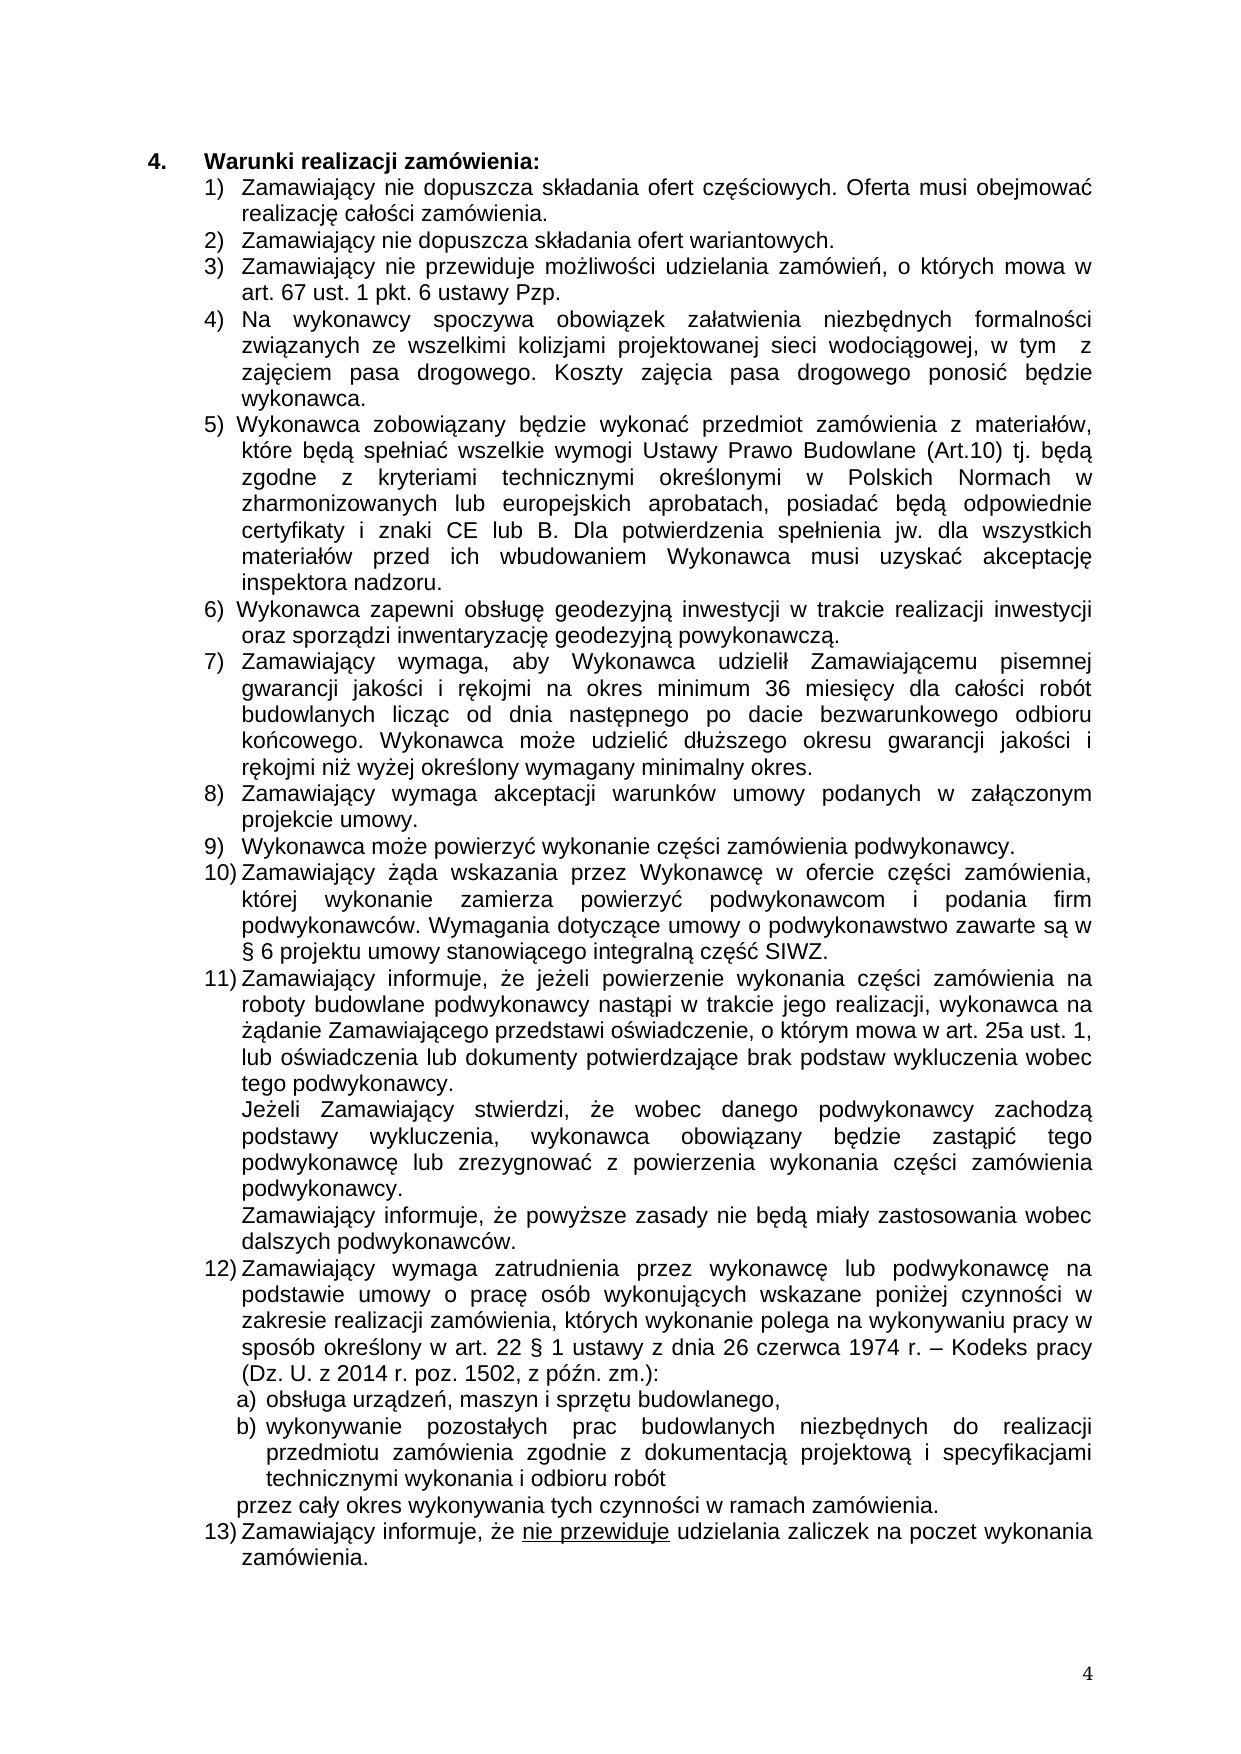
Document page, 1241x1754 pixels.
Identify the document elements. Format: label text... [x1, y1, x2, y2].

text Jeżeli Zamawiający stwierdzi, że wobec danego podwykonawcy zachodzą podstawy wykluczenia, wykonawca obowiązany będzie zastąpić tego podwykonawcę lub zrezygnować z powierzenia wykonania części zamówienia podwykonawcy. [241, 1096, 1093, 1202]
list obsługa urządzeń, maszyn i sprzętu budowlanego, [236, 1386, 1093, 1413]
text Zamawiający informuje, że powyższe zasady nie będą miały zastosowania wobec dalszych podwykonawców. [241, 1202, 1093, 1254]
list Warunki realizacji zamówienia: [148, 148, 1093, 174]
list Zamawiający nie przewiduje możliwości udzielania zamówień, o których mowa w art. 67 ust. 1 pkt. 6 ustawy Pzp. [204, 253, 1093, 306]
list Zamawiający nie dopuszcza składania ofert częściowych. Oferta musi obejmować realizację całości zamówienia. [204, 174, 1093, 227]
list Na wykonawcy spoczywa obowiązek załatwienia niezbędnych formalności związanych ze wszelkimi kolizjami projektowanej sieci wodociągowej, w tym z zajęciem pasa drogowego. Koszty zajęcia pasa drogowego ponosić będzie wykonawca. [204, 306, 1093, 411]
list Wykonawca zapewni obsługę geodezyjną inwestycji w trakcie realizacji inwestycji oraz sporządzi inwentaryzację geodezyjną powykonawczą. [204, 596, 1093, 648]
list Wykonawca zobowiązany będzie wykonać przedmiot zamówienia z materiałów, które będą spełniać wszelkie wymogi Ustawy Prawo Budowlane (Art.10) tj. będą zgodne z kryteriami technicznymi określonymi w Polskich Normach w zharmonizowanych lub europejskich aprobatach, posiadać będą odpowiednie certyfikaty i znaki CE lub B. Dla potwierdzenia spełnienia jw. dla wszystkich materiałów przed ich wbudowaniem Wykonawca musi uzyskać akceptację inspektora nadzoru. [204, 411, 1093, 596]
list Zamawiający wymaga, aby Wykonawca udzielił Zamawiającemu pisemnej gwarancji jakości i rękojmi na okres minimum 36 miesięcy dla całości robót budowlanych licząc od dnia następnego po dacie bezwarunkowego odbioru końcowego. Wykonawca może udzielić dłuższego okresu gwarancji jakości i rękojmi niż wyżej określony wymagany minimalny okres. [204, 648, 1093, 780]
list Zamawiający informuje, że nie przewiduje udzielania zaliczek na poczet wykonania zamówienia. [204, 1518, 1093, 1571]
list Zamawiający informuje, że jeżeli powierzenie wykonania części zamówienia na roboty budowlane podwykonawcy nastąpi w trakcie jego realizacji, wykonawca na żądanie Zamawiającego przedstawi oświadczenie, o którym mowa w art. 25a ust. 1, lub oświadczenia lub dokumenty potwierdzające brak podstaw wykluczenia wobec tego podwykonawcy. [204, 964, 1093, 1096]
list Wykonawca może powierzyć wykonanie części zamówienia podwykonawcy. [204, 833, 1093, 859]
list Zamawiający wymaga akceptacji warunków umowy podanych w załączonym projekcie umowy. [204, 780, 1093, 833]
list Zamawiający wymaga zatrudnienia przez wykonawcę lub podwykonawcę na podstawie umowy o pracę osób wykonujących wskazane poniżej czynności w zakresie realizacji zamówienia, których wykonanie polega na wykonywaniu pracy w sposób określony w art. 22 § 1 ustawy z dnia 26 czerwca 1974 r. – Kodeks pracy (Dz. U. z 2014 r. poz. 1502, z późn. zm.): [204, 1254, 1093, 1386]
list Zamawiający żąda wskazania przez Wykonawcę w ofercie części zamówienia, której wykonanie zamierza powierzyć podwykonawcom i podania firm podwykonawców. Wymagania dotyczące umowy o podwykonawstwo zawarte są w § 6 projektu umowy stanowiącego integralną część SIWZ. [204, 859, 1093, 964]
list przez cały okres wykonywania tych czynności w ramach zamówienia. [236, 1492, 1093, 1518]
list wykonywanie pozostałych prac budowlanych niezbędnych do realizacji przedmiotu zamówienia zgodnie z dokumentacją projektową i specyfikacjami technicznymi wykonania i odbioru robót [236, 1413, 1093, 1492]
list Zamawiający nie dopuszcza składania ofert wariantowych. [204, 227, 1093, 253]
